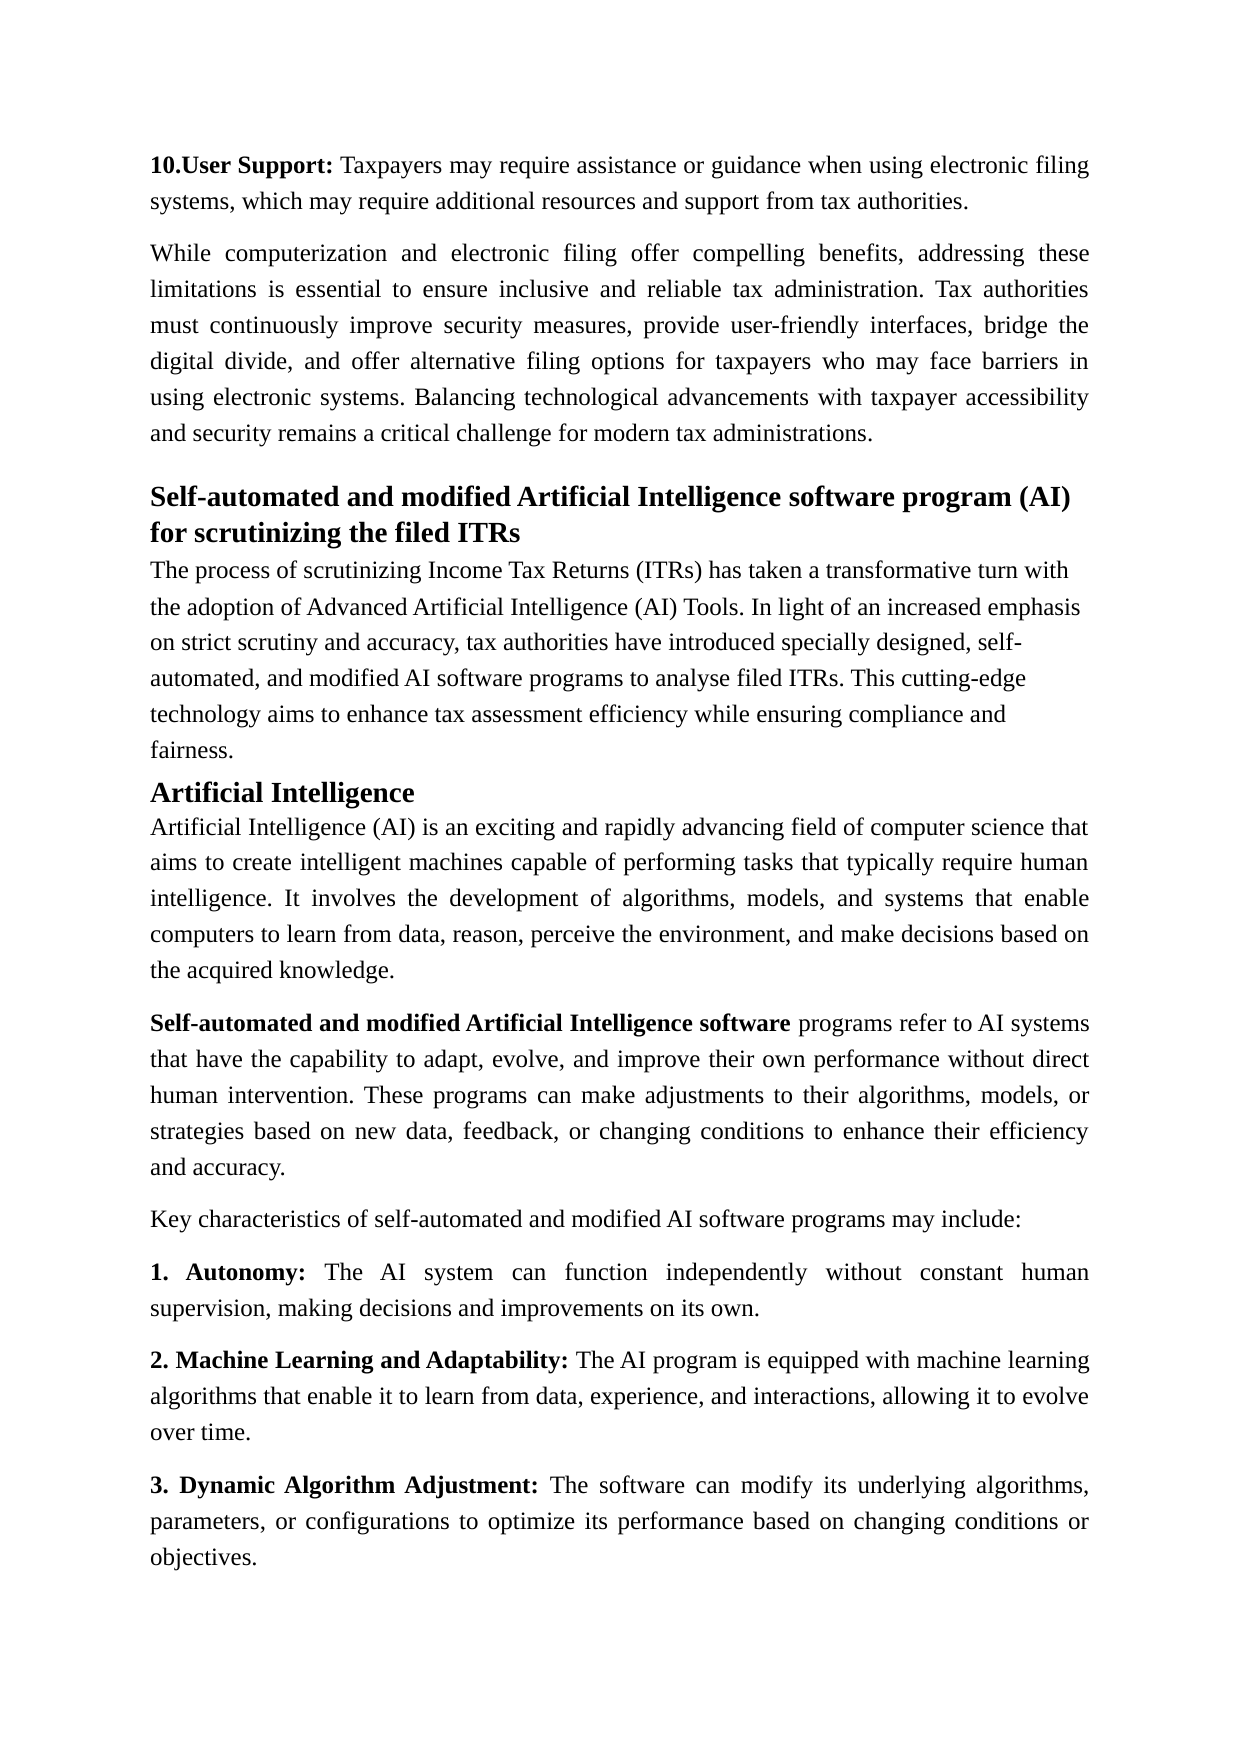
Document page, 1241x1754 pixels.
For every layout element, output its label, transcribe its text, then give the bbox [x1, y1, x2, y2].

subtitle The process of scrutinizing Income Tax Returns (ITRs) has taken a transformative turn with the adoption of Advanced Artificial Intelligence (AI) Tools. In light of an increased emphasis on strict scrutiny and accuracy, tax authorities have introduced specially designed, self-automated, and modified AI software programs to analyse filed ITRs. This cutting-edge technology aims to enhance tax assessment efficiency while ensuring compliance and fairness. [150, 556, 1090, 764]
text Self-automated and modified Artificial Intelligence software programs refer to AI systems that have the capability to adapt, evolve, and improve their own performance without direct human intervention. These programs can make adjustments to their algorithms, models, or strategies based on new data, feedback, or changing conditions to enhance their efficiency and accuracy. [150, 1008, 1090, 1180]
subtitle Self-automated and modified Artificial Intelligence software program (AI) for scrutinizing the filed ITRs [150, 479, 1090, 549]
text 10.User Support: Taxpayers may require assistance or guidance when using electronic filing systems, which may require additional resources and support from tax authorities. [150, 150, 1090, 215]
text Key characteristics of self-automated and modified AI software programs may include: [150, 1204, 1090, 1233]
subtitle Artificial Intelligence [150, 775, 1090, 809]
text While computerization and electronic filing offer compelling benefits, addressing these limitations is essential to ensure inclusive and reliable tax administration. Tax authorities must continuously improve security measures, provide user-friendly interfaces, bridge the digital divide, and offer alternative filing options for taxpayers who may face barriers in using electronic systems. Balancing technological advancements with taxpayer accessibility and security remains a critical challenge for modern tax administrations. [150, 238, 1090, 447]
text Artificial Intelligence (AI) is an exciting and rapidly advancing field of computer science that aims to create intelligent machines capable of performing tasks that typically require human intelligence. It involves the development of algorithms, models, and systems that enable computers to learn from data, reason, perceive the environment, and make decisions based on the acquired knowledge. [150, 812, 1090, 984]
text 3. Dynamic Algorithm Adjustment: The software can modify its underlying algorithms, parameters, or configurations to optimize its performance based on changing conditions or objectives. [150, 1470, 1090, 1571]
text 2. Machine Learning and Adaptability: The AI program is equipped with machine learning algorithms that enable it to learn from data, experience, and interactions, allowing it to evolve over time. [150, 1345, 1090, 1446]
text 1. Autonomy: The AI system can function independently without constant human supervision, making decisions and improvements on its own. [150, 1257, 1090, 1322]
